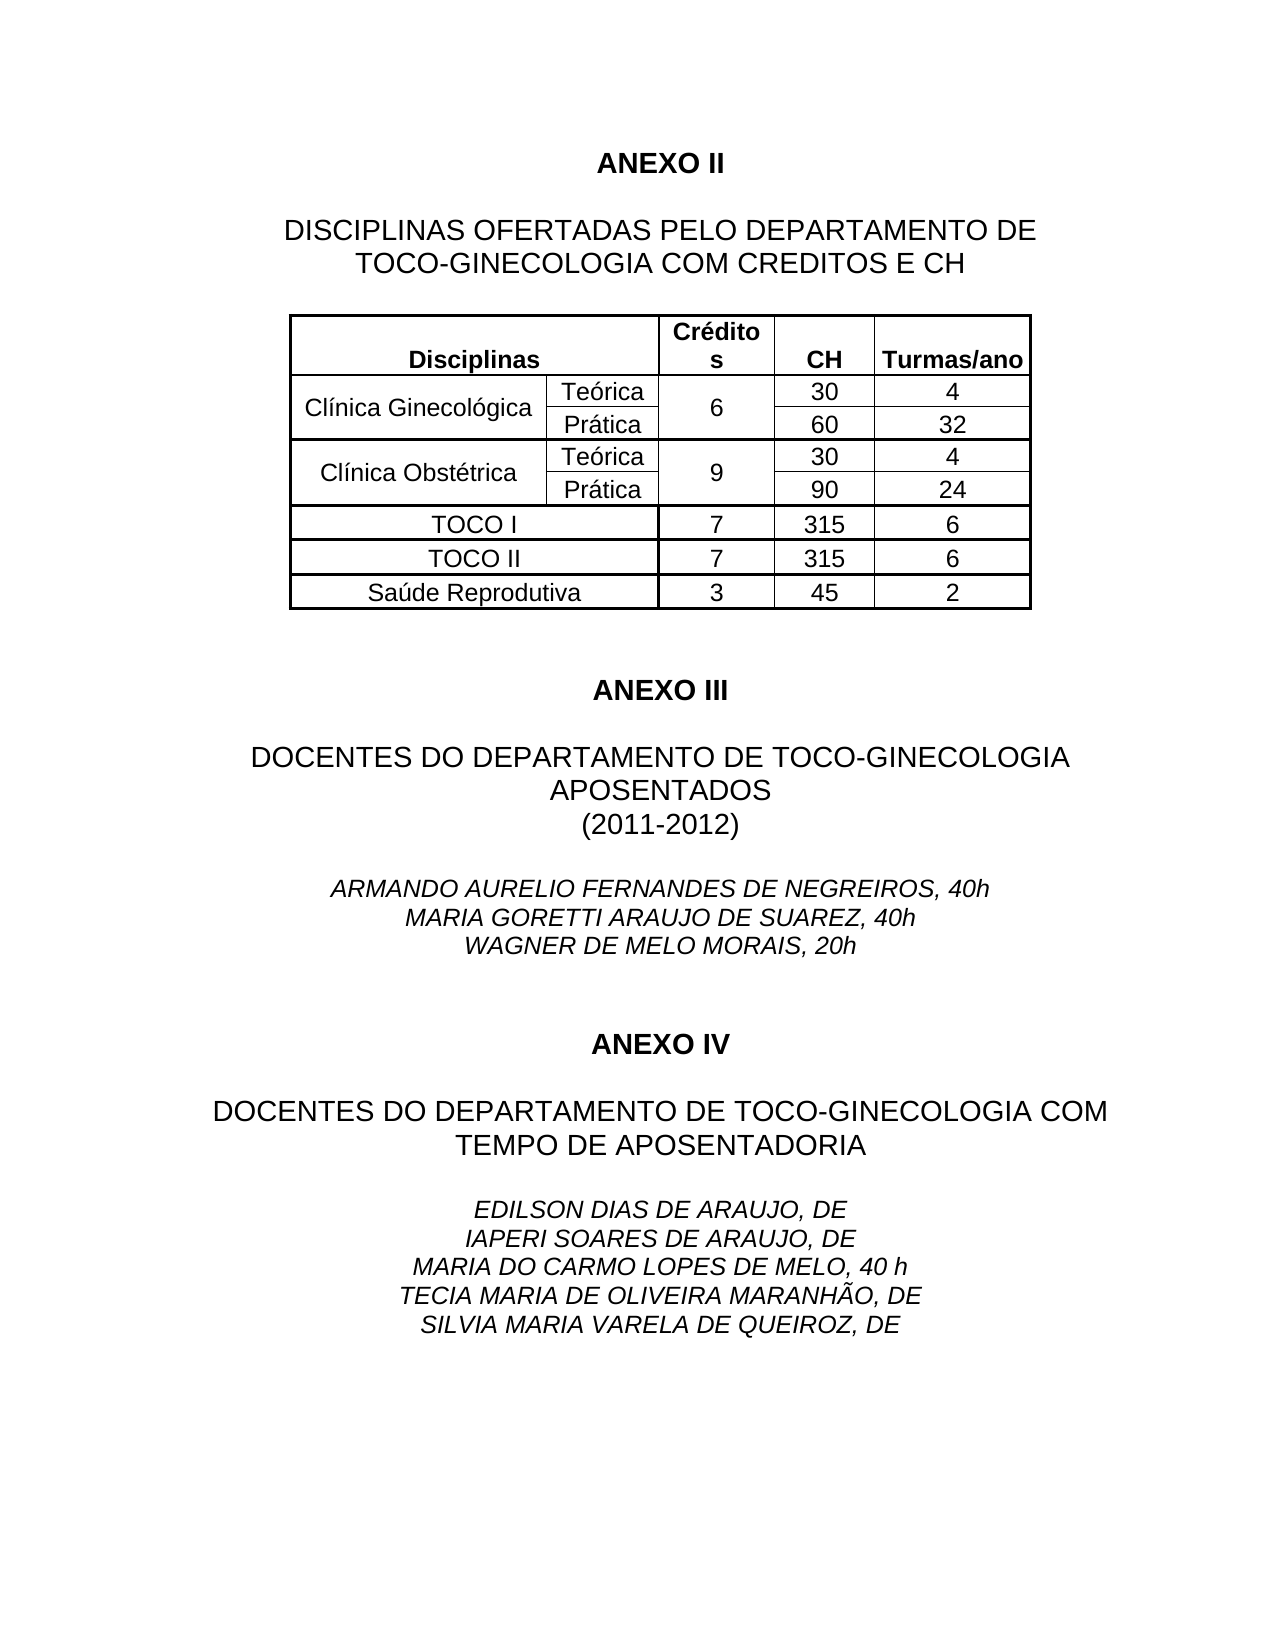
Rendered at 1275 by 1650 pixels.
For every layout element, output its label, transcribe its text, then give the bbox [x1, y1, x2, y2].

text (2011-2012) [177, 807, 1144, 840]
table_cell 32 [875, 407, 1029, 438]
text MARIA DO CARMO LOPES DE MELO, 40 h [177, 1252, 1144, 1281]
text TECIA MARIA DE OLIVEIRA MARANHÃO, DE [177, 1281, 1144, 1310]
table_cell 7 [660, 541, 774, 573]
table_cell 7 [660, 507, 774, 538]
table_cell 24 [875, 472, 1029, 504]
table_cell 30 [775, 441, 874, 471]
table_cell 4 [875, 376, 1029, 406]
text SILVIA MARIA VARELA DE QUEIROZ, DE [177, 1310, 1144, 1338]
text DOCENTES DO DEPARTAMENTO DE TOCO-GINECOLOGIA APOSENTADOS [177, 739, 1144, 807]
table_cell 45 [775, 576, 874, 607]
table_cell TOCO I [292, 507, 657, 538]
text ANEXO IV [177, 1027, 1144, 1061]
table_header Disciplinas [292, 317, 658, 374]
text ARMANDO AURELIO FERNANDES DE NEGREIROS, 40h [177, 874, 1144, 902]
text IAPERI SOARES DE ARAUJO, DE [177, 1223, 1144, 1252]
table_header Créditos [660, 317, 774, 374]
table_cell 315 [775, 541, 874, 573]
table_cell TOCO II [292, 541, 657, 573]
table_cell 6 [875, 507, 1029, 538]
text MARIA GORETTI ARAUJO DE SUAREZ, 40h [177, 902, 1144, 931]
table_cell Teórica [547, 376, 658, 406]
table_cell 30 [775, 376, 874, 406]
table_cell 9 [659, 441, 774, 504]
text TOCO-GINECOLOGIA COM CREDITOS E CH [177, 247, 1144, 280]
table_cell Saúde Reprodutiva [292, 576, 657, 607]
table_cell 60 [775, 407, 874, 438]
table_cell 315 [775, 507, 874, 538]
table_cell 3 [660, 576, 774, 607]
text ANEXO III [177, 672, 1144, 706]
text EDILSON DIAS DE ARAUJO, DE [177, 1195, 1144, 1223]
table_cell 2 [875, 576, 1029, 607]
table_cell Prática [547, 472, 658, 504]
table_cell 6 [659, 376, 774, 438]
text WAGNER DE MELO MORAIS, 20h [177, 931, 1144, 960]
table_cell Clínica Obstétrica [292, 441, 546, 504]
table_header Turmas/ano [875, 317, 1029, 374]
table_cell Clínica Ginecológica [292, 376, 546, 438]
table_cell Teórica [547, 441, 658, 471]
text DISCIPLINAS OFERTADAS PELO DEPARTAMENTO DE [177, 213, 1144, 247]
table_cell 4 [875, 441, 1029, 471]
table_header CH [775, 317, 874, 374]
table_cell 6 [875, 541, 1029, 573]
table_cell Prática [547, 407, 658, 438]
table_cell 90 [775, 472, 874, 504]
text DOCENTES DO DEPARTAMENTO DE TOCO-GINECOLOGIA COM TEMPO DE APOSENTADORIA [177, 1094, 1144, 1161]
text ANEXO II [177, 146, 1144, 179]
